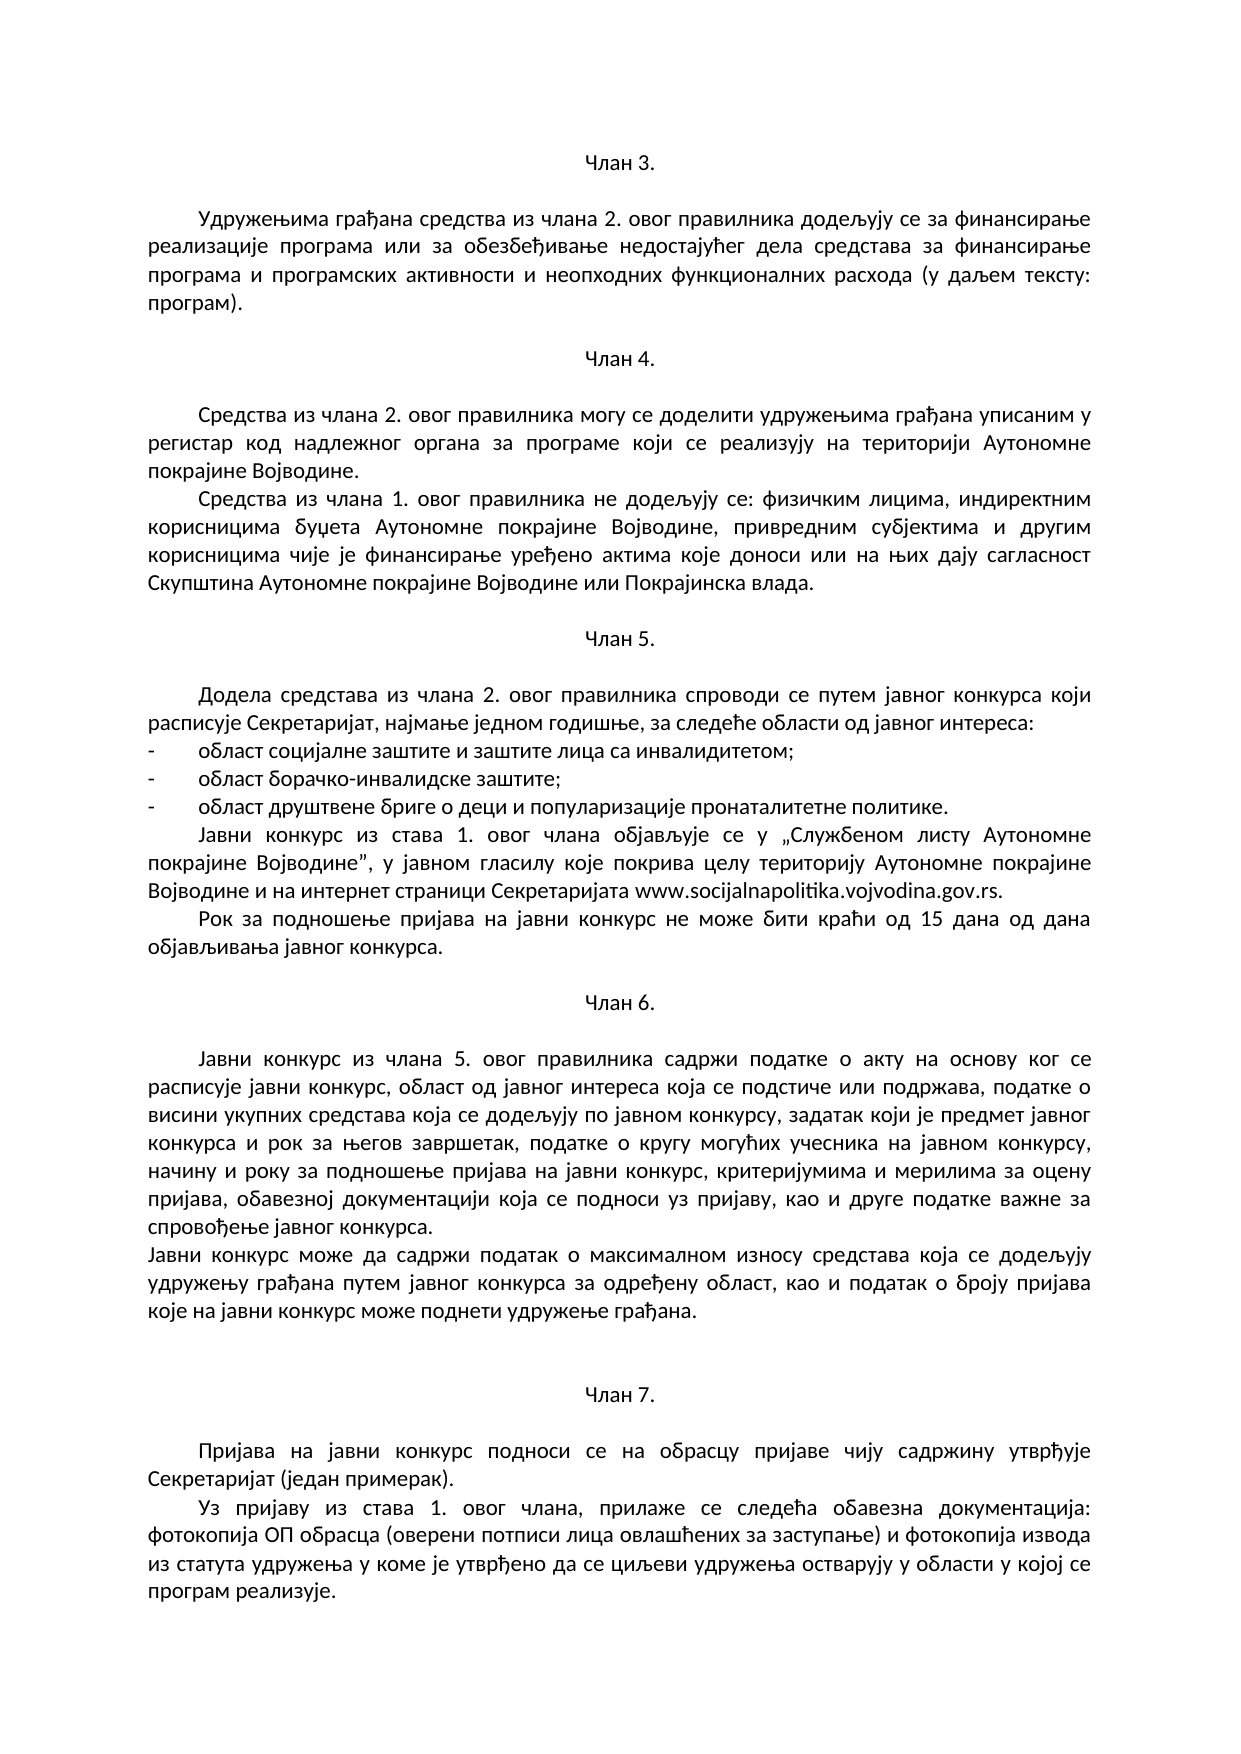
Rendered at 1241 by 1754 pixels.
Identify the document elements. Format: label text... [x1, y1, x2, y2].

text Пријава на јавни конкурс подноси се на обрасцу пријаве чију садржину утврђује Секретаријат (један примерак). [148, 1437, 1093, 1493]
text Јавни конкурс из става 1. овог члана објављује се у „Службеном листу Аутономне покрајине Војводине”, у јавном гласилу које покрива целу територију Аутономне покрајине Војводине и на интернет страници Секретаријата www.socijalnapolitika.vojvodina.gov.rs. [148, 820, 1093, 904]
text - област друштвене бриге о деци и популаризације пронаталитетне политике. [148, 792, 1093, 820]
text Члан 3. [148, 148, 1093, 176]
text Удружењима грађана средства из члана 2. овог правилника додељују се за финансирање реализације програма или за обезбеђивање недостајућег дела средстава за финансирање програма и програмских активности и неопходних функционалних расхода (у даљем тексту: програм). [148, 204, 1093, 316]
text Јавни конкурс из члана 5. овог правилника садржи податке о акту на основу ког се расписује јавни конкурс, област од јавног интереса која се подстиче или подржава, податке о висини укупних средстава која се додељују по јавном конкурсу, задатак који је предмет јавног конкурса и рок за његов завршетак, податке о кругу могућих учесника на јавном конкурсу, начину и року за подношење пријава на јавни конкурс, критеријумима и мерилима за оцену пријава, обавезној документацији која се подноси уз пријаву, као и друге податке важне за спровођење јавног конкурса. [148, 1044, 1093, 1240]
text Средства из члана 2. овог правилника могу се доделити удружењима грађана уписаним у регистар код надлежног органа за програме који се реализују на територији Аутономне покрајине Војводине. [148, 400, 1093, 484]
text Рок за подношење пријава на јавни конкурс не може бити краћи од 15 дана од дана објављивања јавног конкурса. [148, 904, 1093, 960]
text Уз пријаву из става 1. овог члана, прилаже се следећа обавезна документација: фотокопија ОП обрасца (оверени потписи лица овлашћених за заступање) и фотокопија извода из статута удружења у коме је утврђено да се циљеви удружења остварују у области у којој се програм реализује. [148, 1493, 1093, 1605]
text - област борачко-инвалидске заштите; [148, 764, 1093, 792]
text Средства из члана 1. овог правилника не додељују се: физичким лицима, индиректним корисницима буџета Аутономне покрајине Војводине, привредним субјектима и другим корисницима чије је финансирање уређено актима које доноси или на њих дају сагласност Скупштина Аутономне покрајине Војводине или Покрајинска влада. [148, 484, 1093, 596]
text Члан 4. [148, 344, 1093, 372]
text Члан 5. [148, 624, 1093, 652]
text Члан 6. [148, 988, 1093, 1016]
text Члан 7. [148, 1381, 1093, 1408]
text Додела средстава из члана 2. овог правилника спроводи се путем јавног конкурса који расписује Секретаријат, најмање једном годишње, за следеће области од јавног интереса: [148, 680, 1093, 736]
text - област социјалне заштите и заштите лица са инвалидитетом; [148, 736, 1093, 764]
text Јавни конкурс може да садржи податак о максималном износу средстава која се додељују удружењу грађана путем јавног конкурса за одређену област, као и податак о броју пријава које на јавни конкурс може поднети удружење грађана. [148, 1240, 1093, 1324]
